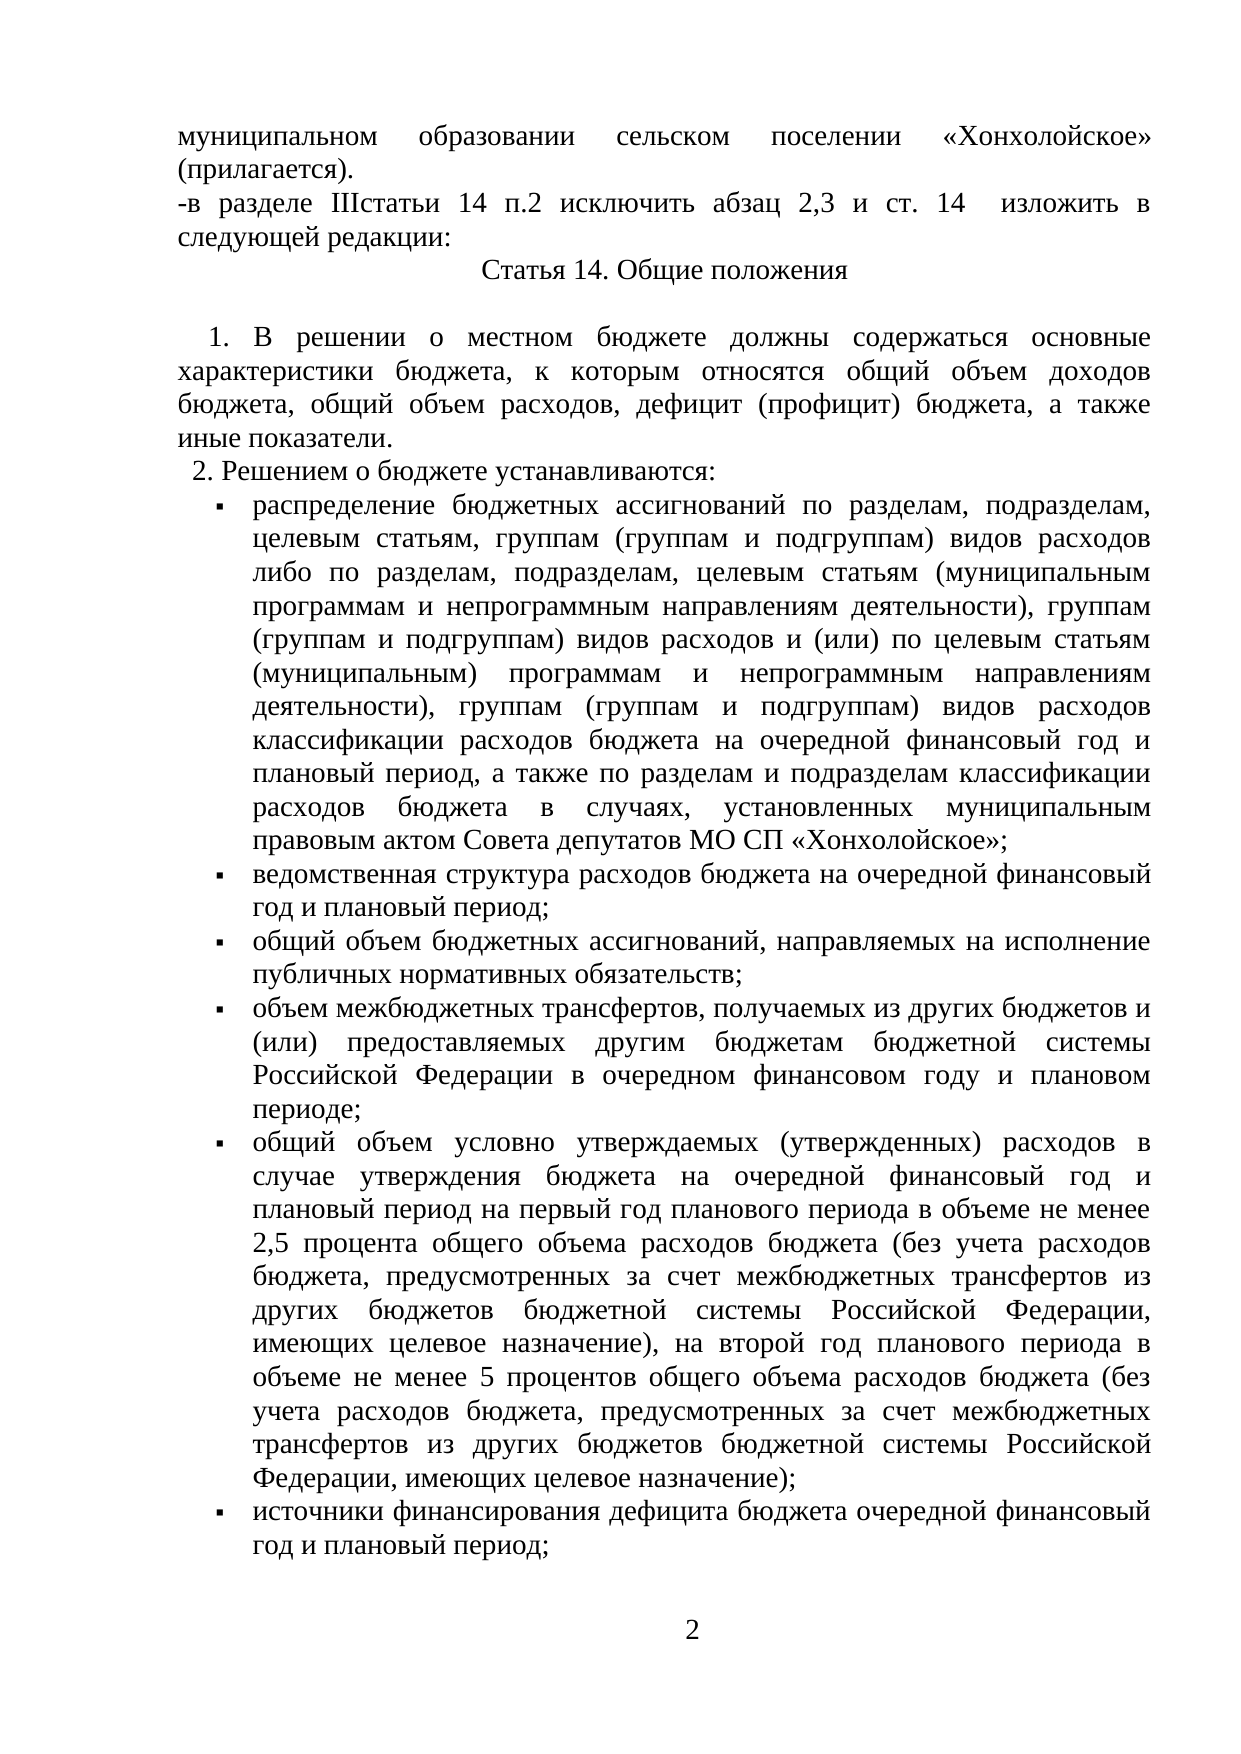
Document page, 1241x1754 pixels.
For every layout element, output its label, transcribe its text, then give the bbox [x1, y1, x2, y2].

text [177, 118, 1152, 185]
list общий объем бюджетных ассигнований, направляемых на исполнение публичных нормативных обязательств; [215, 923, 1152, 990]
list общий объем условно утверждаемых (утвержденных) расходов в случае утверждения бюджета на очередной финансовый год и плановый период на первый год планового периода в объеме не менее 2,5 процента общего объема расходов бюджета (без учета расходов бюджета, предусмотренных за счет межбюджетных трансфертов из других бюджетов бюджетной системы Российской Федерации, имеющих целевое назначение), на второй год планового периода в объеме не менее 5 процентов общего объема расходов бюджета (без учета расходов бюджета, предусмотренных за счет межбюджетных трансфертов из других бюджетов бюджетной системы Российской Федерации, имеющих целевое назначение); [215, 1124, 1152, 1493]
list объем межбюджетных трансфертов, получаемых из других бюджетов и (или) предоставляемых другим бюджетам бюджетной системы Российской Федерации в очередном финансовом году и плановом периоде; [215, 990, 1152, 1124]
list источники финансирования дефицита бюджета очередной финансовый год и плановый период; [215, 1493, 1152, 1560]
text 1. В решении о местном бюджете должны содержаться основные характеристики бюджета, к которым относятся общий объем доходов бюджета, общий объем расходов, дефицит (профицит) бюджета, а также иные показатели. [177, 286, 1152, 453]
list распределение бюджетных ассигнований по разделам, подразделам, целевым статьям, группам (группам и подгруппам) видов расходов либо по разделам, подразделам, целевым статьям (муниципальным программам и непрограммным направлениям деятельности), группам (группам и подгруппам) видов расходов и (или) по целевым статьям (муниципальным) программам и непрограммным направлениям деятельности), группам (группам и подгруппам) видов расходов классификации расходов бюджета на очередной финансовый год и плановый период, а также по разделам и подразделам классификации расходов бюджета в случаях, установленных муниципальным правовым актом Совета депутатов МО СП «Хонхолойское»; [215, 487, 1152, 856]
list ведомственная структура расходов бюджета на очередной финансовый год и плановый период; [215, 856, 1152, 923]
text -в разделе IIIстатьи 14 п.2 исключить абзац 2,3 и ст. 14 изложить в следующей редакции: [177, 185, 1152, 252]
text Статья 14. Общие положения [177, 252, 1152, 286]
text 2. Решением о бюджете устанавливаются: [177, 453, 1152, 487]
